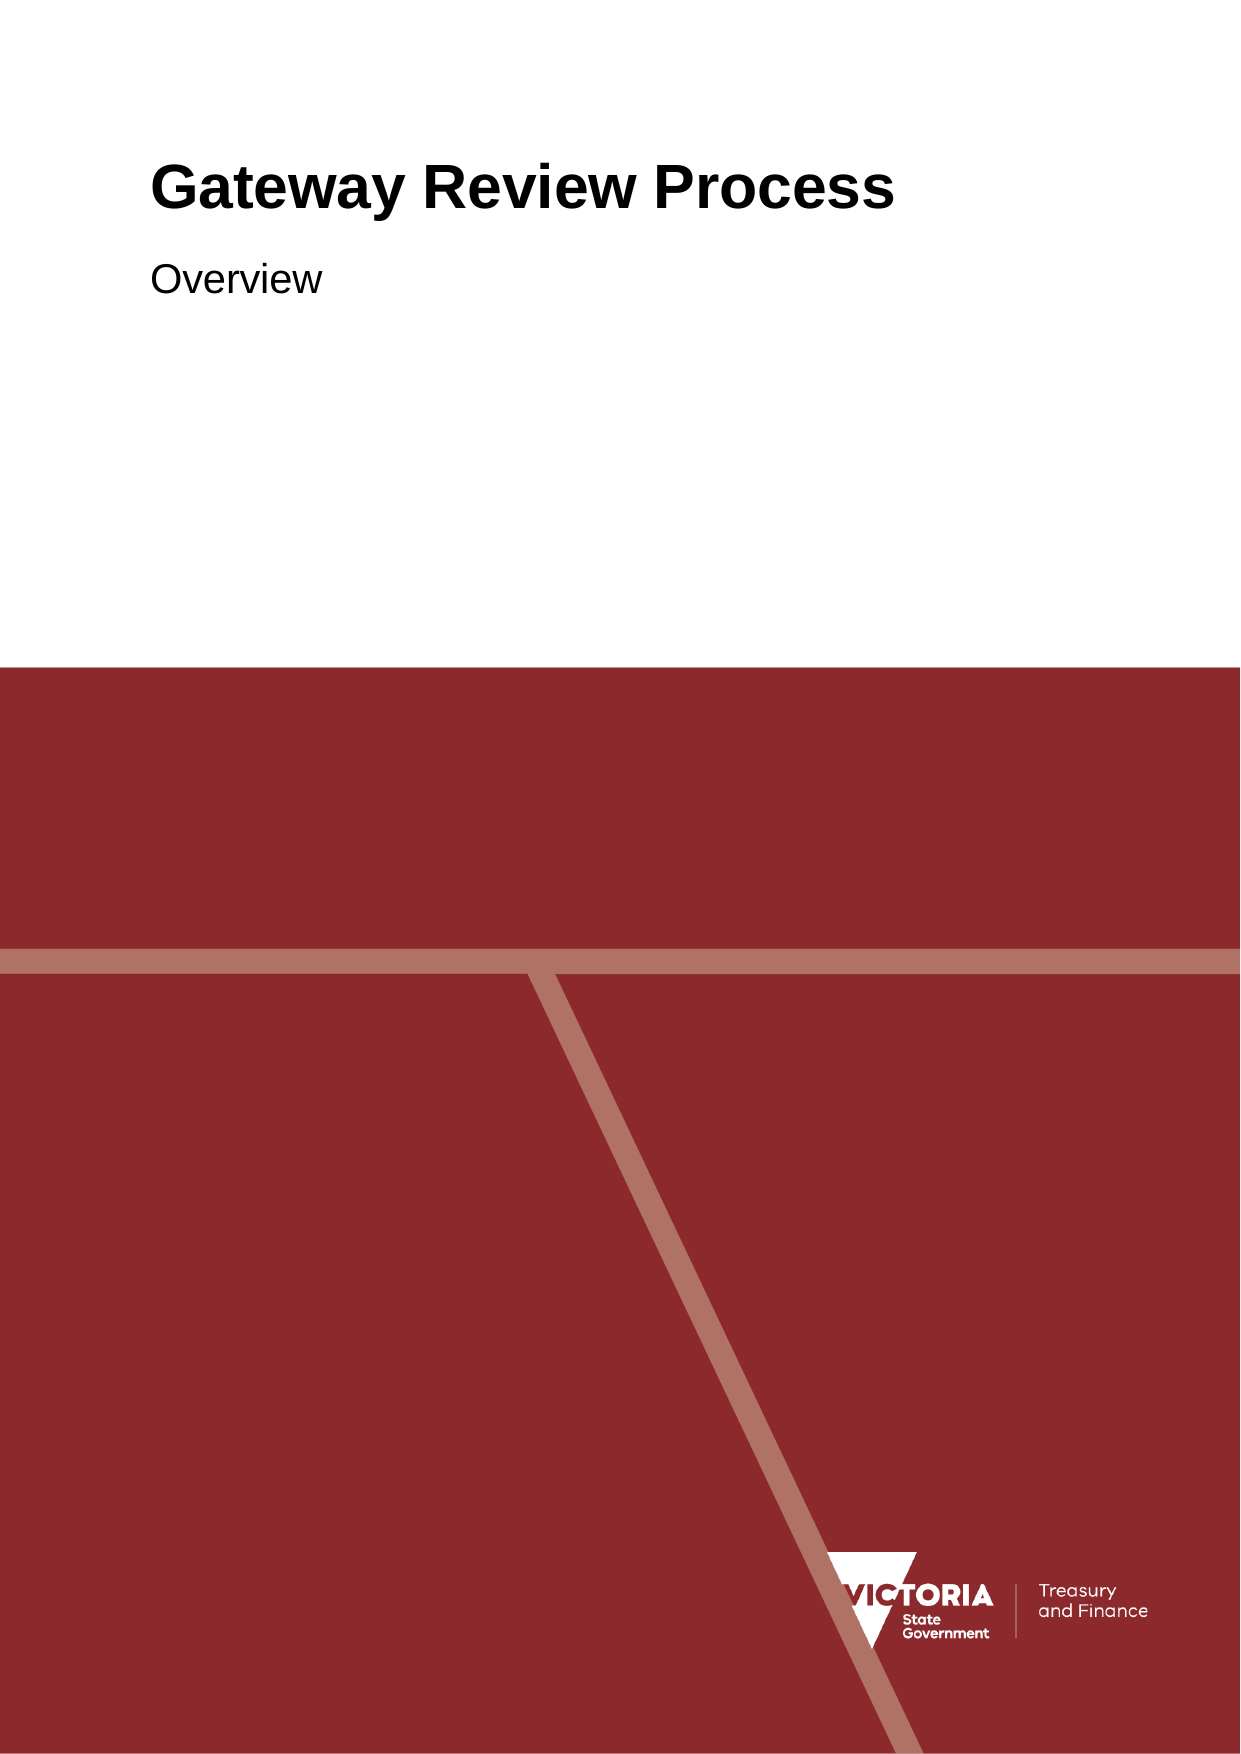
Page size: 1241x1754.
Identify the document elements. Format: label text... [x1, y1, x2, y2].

title Gateway Review Process [150, 150, 1090, 222]
picture [0, 0, 1241, 1754]
subtitle Overview [150, 257, 1090, 302]
